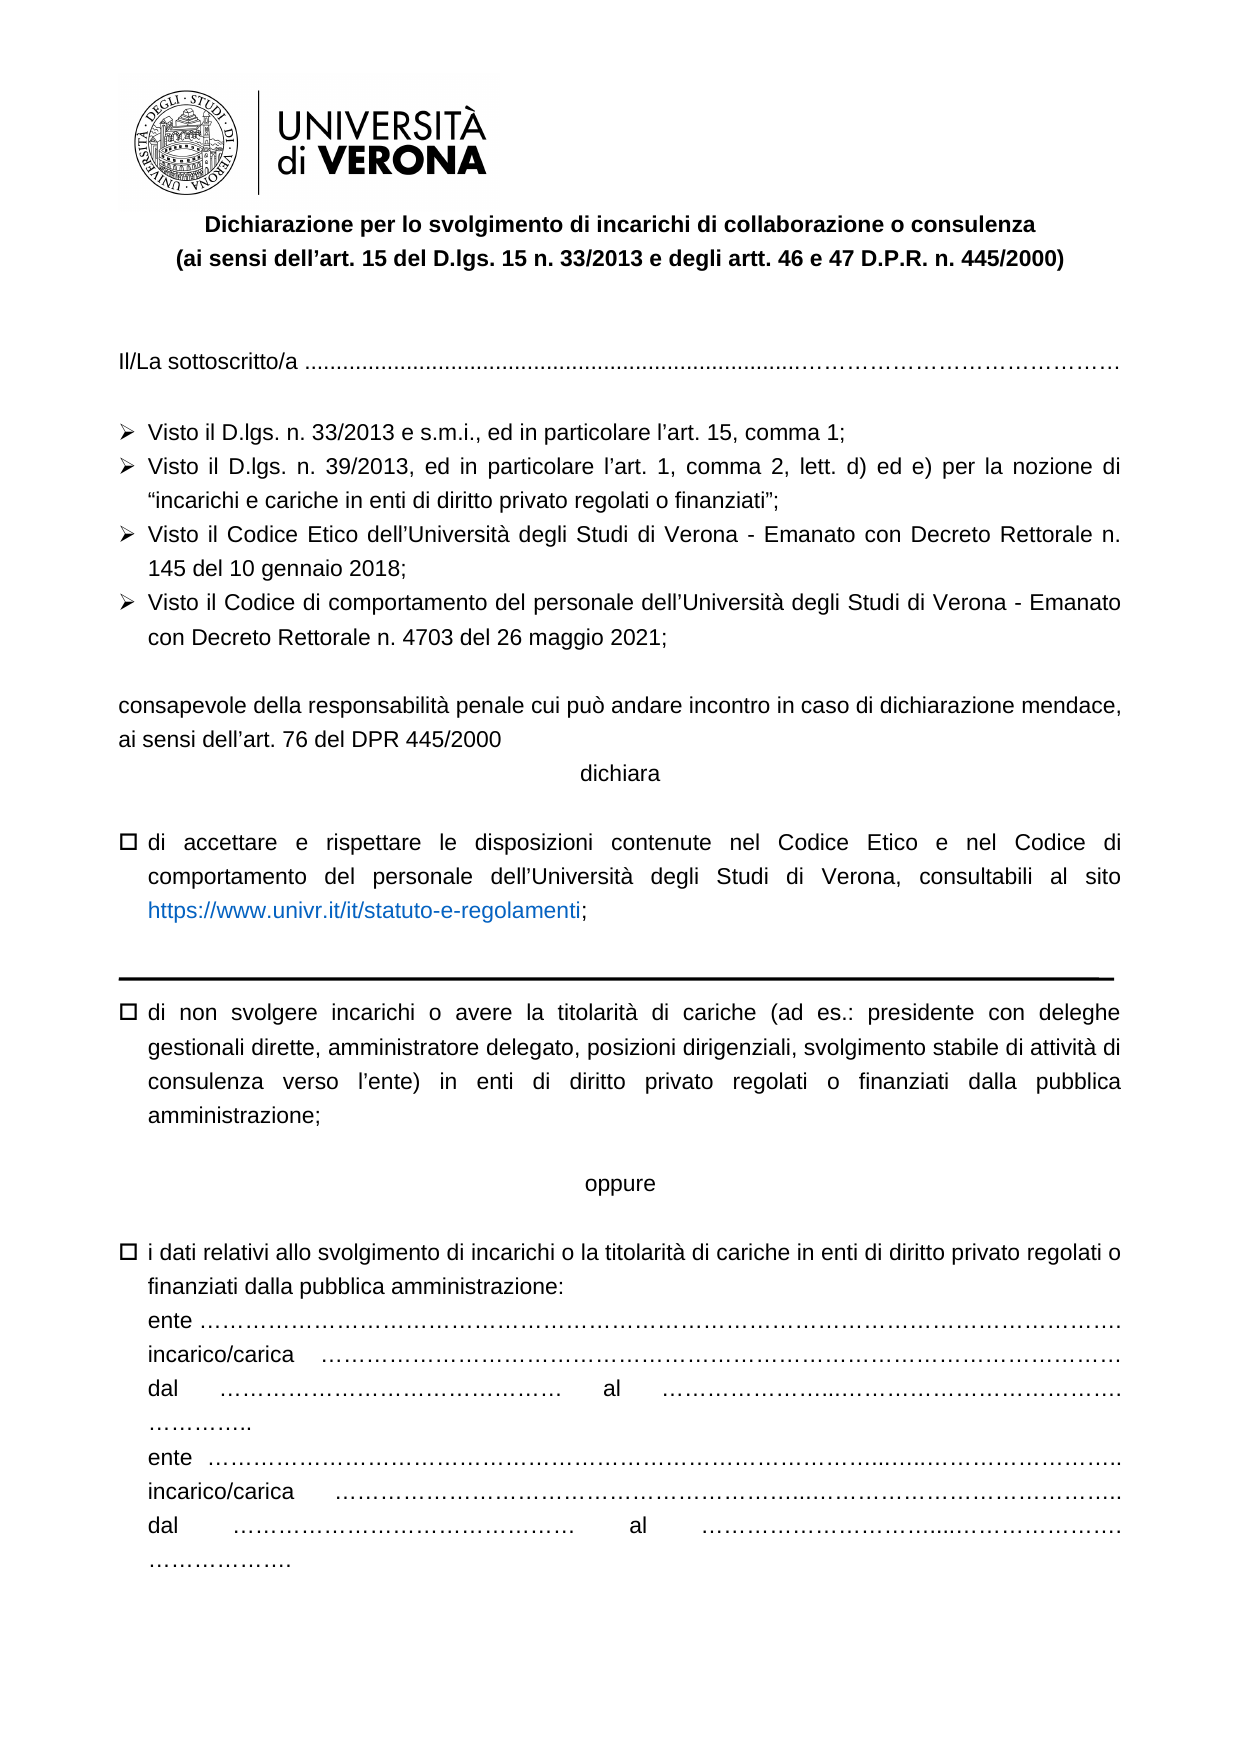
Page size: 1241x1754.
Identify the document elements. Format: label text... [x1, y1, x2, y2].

list di non svolgere incarichi o avere la titolarità di cariche (ad es.: presidente con deleghe gestionali dirette, amministratore delegato, posizioni dirigenziali, svolgimento stabile di attività di consulenza verso l’ente) in enti di diritto privato regolati o finanziati dalla pubblica amministrazione; [118, 999, 1122, 1128]
text dichiara [118, 760, 1122, 786]
list Visto il D.lgs. n. 33/2013 e s.m.i., ed in particolare l’art. 15, comma 1; [118, 418, 1122, 445]
text (ai sensi dell’art. 15 del D.lgs. 15 n. 33/2013 e degli artt. 46 e 47 D.P.R. n. 445/2000) [118, 245, 1122, 272]
text oppure [118, 1170, 1122, 1196]
text incarico/carica …………………………………………………………………………………………… dal ……………………………………… al …………………...……………………………….………….. [148, 1341, 1122, 1436]
text consapevole della responsabilità penale cui può andare incontro in caso di dichiarazione mendace, ai sensi dell’art. 76 del DPR 445/2000 [118, 692, 1122, 752]
text Dichiarazione per lo svolgimento di incarichi di collaborazione o consulenza [118, 211, 1122, 238]
list Visto il Codice Etico dell’Università degli Studi di Verona - Emanato con Decreto Rettorale n. 145 del 10 gennaio 2018; [118, 521, 1122, 581]
list Visto il D.lgs. n. 39/2013, ed in particolare l’art. 1, comma 2, lett. d) ed e) per la nozione di “incarichi e cariche in enti di diritto privato regolati o finanziati”; [118, 453, 1122, 513]
picture [118, 73, 501, 212]
list i dati relativi allo svolgimento di incarichi o la titolarità di cariche in enti di diritto privato regolati o finanziati dalla pubblica amministrazione: [118, 1238, 1122, 1299]
text ente ……………………………………………………………………………...…..…………………….. incarico/carica ……………………………………………………...………………………………….. dal ……………………………………… al …………………………....………………….………………. [148, 1443, 1122, 1572]
text ente …………………………………………………………………………………………………………. [118, 1307, 1122, 1333]
list Visto il Codice di comportamento del personale dell’Università degli Studi di Verona - Emanato con Decreto Rettorale n. 4703 del 26 maggio 2021; [118, 589, 1122, 650]
list di accettare e rispettare le disposizioni contenute nel Codice Etico e nel Codice di comportamento del personale dell’Università degli Studi di Verona, consultabili al sito https://www.univr.it/it/statuto-e-regolamenti; [118, 828, 1122, 923]
text Il/La sottoscritto/a ..............................................................................…………………………………… [118, 348, 1122, 374]
